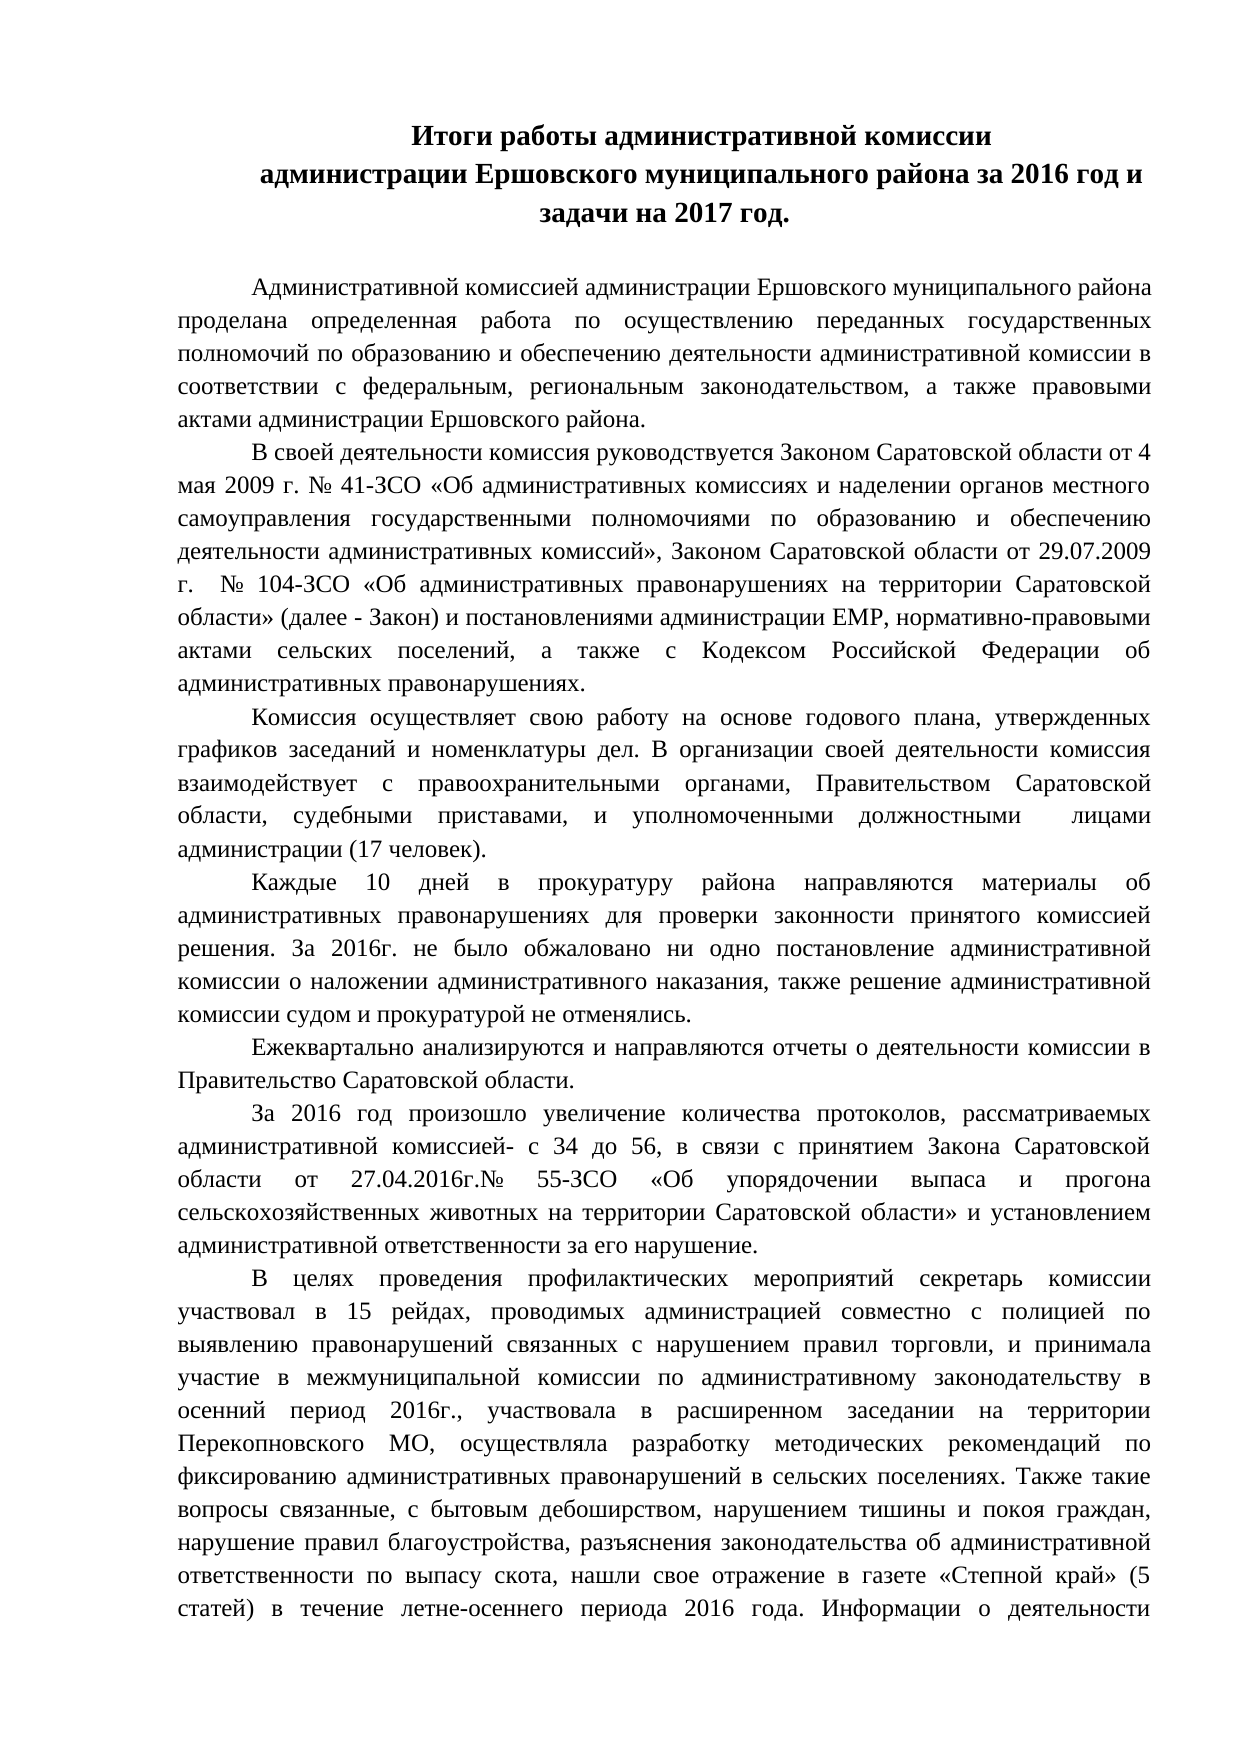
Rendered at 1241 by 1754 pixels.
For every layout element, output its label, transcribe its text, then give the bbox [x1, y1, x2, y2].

text Каждые 10 дней в прокуратуру района направляются материалы об административных правонарушениях для проверки законности принятого комиссией решения. За 2016г. не было обжаловано ни одно постановление административной комиссии о наложении административного наказания, также решение административной комиссии судом и прокуратурой не отменялись. [177, 867, 1152, 1027]
text Административной комиссией администрации Ершовского муниципального района проделана определенная работа по осуществлению переданных государственных полномочий по образованию и обеспечению деятельности административной комиссии в соответствии с федеральным, региональным законодательством, а также правовыми актами администрации Ершовского района. [177, 272, 1152, 433]
text Комиссия осуществляет свою работу на основе годового плана, утвержденных графиков заседаний и номенклатуры дел. В организации своей деятельности комиссия взаимодействует с правоохранительными органами, Правительством Саратовской области, судебными приставами, и уполномоченными должностными лицами администрации (17 человек). [177, 702, 1152, 862]
text администрации Ершовского муниципального района за 2016 год и задачи на 2017 год. [177, 157, 1152, 229]
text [177, 1263, 1152, 1622]
text За 2016 год произошло увеличение количества протоколов, рассматриваемых административной комиссией- с 34 до 56, в связи с принятием Закона Саратовской области от 27.04.2016г.№ 55-ЗСО «Об упорядочении выпаса и прогона сельскохозяйственных животных на территории Саратовской области» и установлением административной ответственности за его нарушение. [177, 1098, 1152, 1259]
text Ежеквартально анализируются и направляются отчеты о деятельности комиссии в Правительство Саратовской области. [177, 1032, 1152, 1093]
text В своей деятельности комиссия руководствуется Законом Саратовской области от 4 мая 2009 г. № 41-ЗСО «Об административных комиссиях и наделении органов местного самоуправления государственными полномочиями по образованию и обеспечению деятельности административных комиссий», Законом Саратовской области от 29.07.2009 г. № 104-ЗСО «Об административных правонарушениях на территории Саратовской области» (далее - Закон) и постановлениями администрации ЕМР, нормативно-правовыми актами сельских поселений, а также с Кодексом Российской Федерации об административных правонарушениях. [177, 437, 1152, 697]
text Итоги работы административной комиссии [177, 118, 1152, 152]
